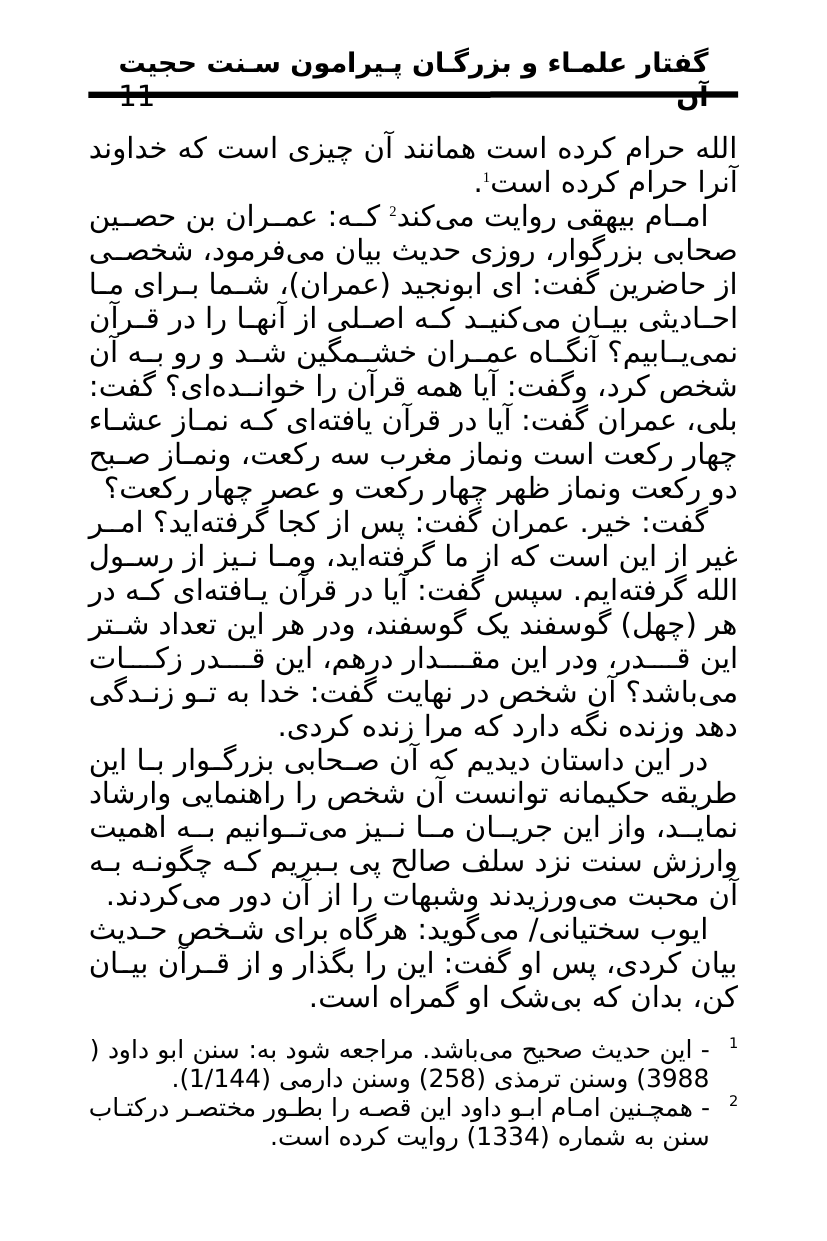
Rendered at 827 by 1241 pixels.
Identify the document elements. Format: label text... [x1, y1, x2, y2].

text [89, 132, 738, 199]
text امام بیهقی روایت می‌کند که: عمران بن حصین صحابی بزرگوار، روزی حدیث بیان می‌فرمود، شخصی از حاضرین گفت: ای ابونجید (عمران)، شما برای ما احادیثی بیان می‌کنید که اصلی از آنها را در قرآن نمی‌یابیم؟ آنگاه عمران خشمگین شد و رو به آن شخص کرد، وگفت: آیا همه قرآن را خوانده‌ای؟ گفت: بلی، عمران گفت: آیا در قرآن یافته‌ای که نماز عشاء چهار رکعت است ونماز مغرب سه رکعت، ونماز صبح دو رکعت ونماز ظهر چهار رکعت و عصر چهار رکعت؟ [89, 199, 738, 505]
text ایوب سختیانی/ می‌گوید: هرگاه برای شخص حدیث بیان کردی، پس او گفت: این را بگذار و از قرآن بیان کن، بدان که بی‌شک او گمراه است. [89, 913, 738, 1014]
text در این داستان دیدیم که آن صحابی بزرگوار با این طریقه حکیمانه توانست آن شخص را راهنمایی وارشاد نماید، واز این جریان ما نیز می‌توانیم به اهمیت وارزش سنت نزد سلف صالح پی ببریم که چگونه به آن محبت می‌ورزیدند وشبهات را از آن دور می‌کردند. [89, 743, 738, 913]
text گفت: خیر. عمران گفت: پس از کجا گرفته‌اید؟ امر غیر از این است که از ما گرفته‌اید، وما نیز از رسول الله گرفته‌ایم. سپس گفت: آیا در قرآن یافته‌ای که در هر (چهل) گوسفند یک گوسفند، ودر هر این تعداد شتر این قدر، ودر این مقدار درهم، این قدر زکات می‌باشد؟ آن شخص در نهایت گفت: خدا به تو زندگی دهد وزنده نگه دارد که مرا زنده کردی. [89, 505, 738, 743]
